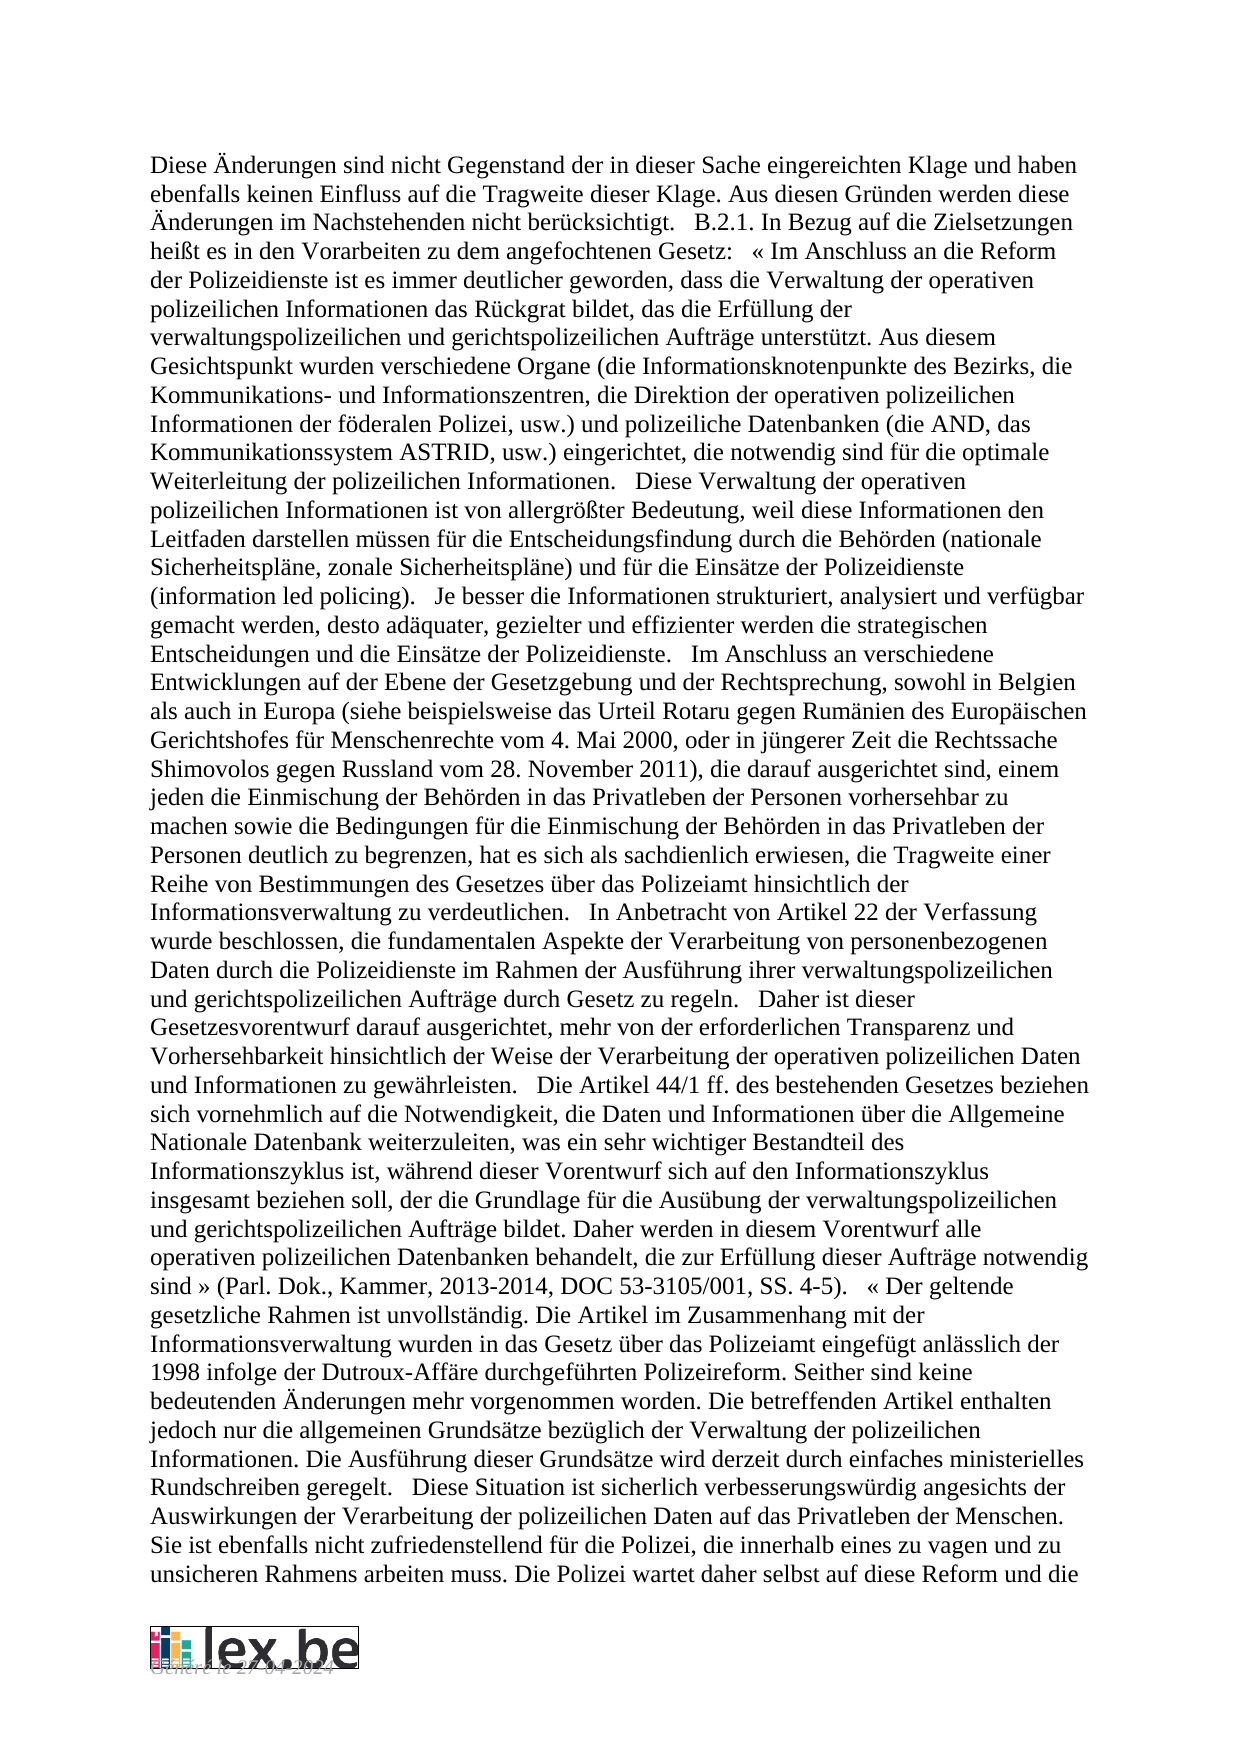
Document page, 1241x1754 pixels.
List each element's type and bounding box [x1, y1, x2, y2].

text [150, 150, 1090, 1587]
picture [151, 1627, 358, 1668]
